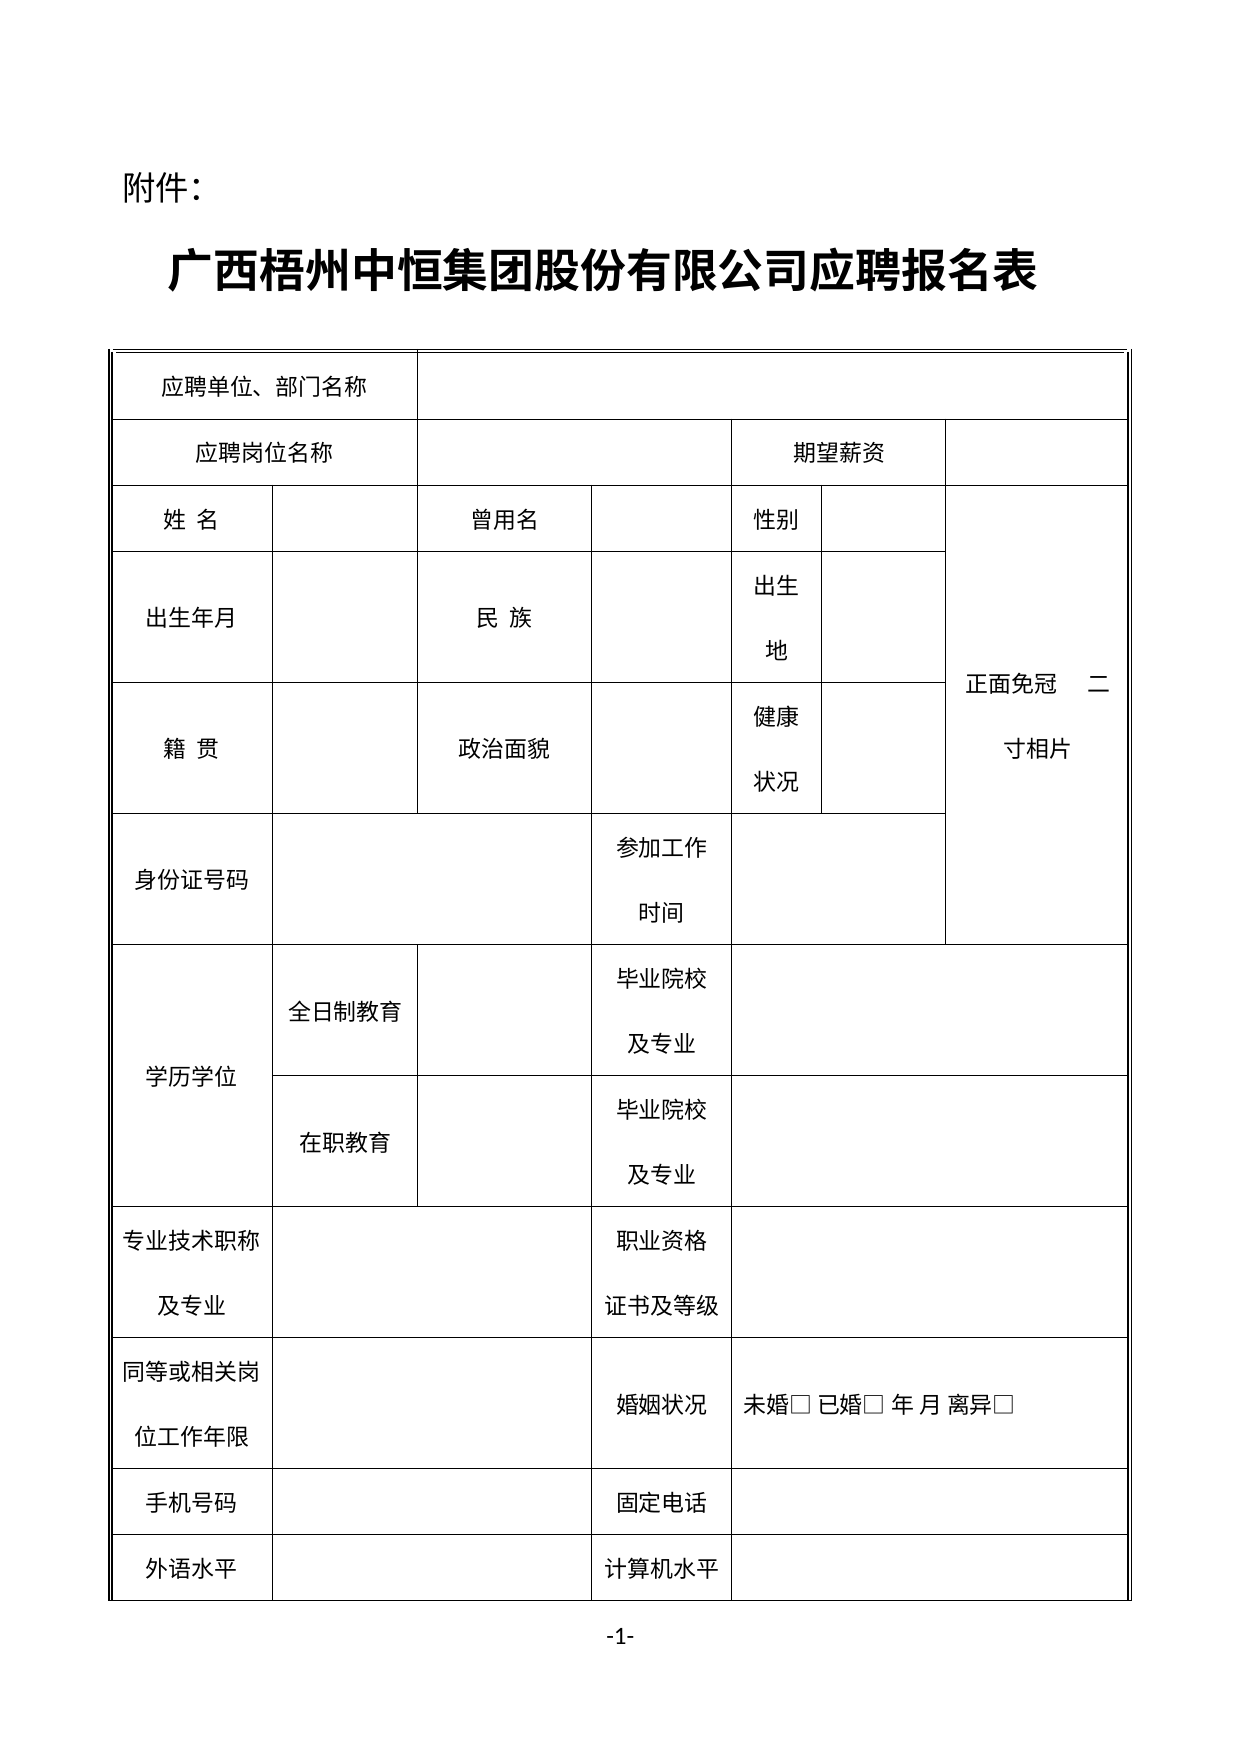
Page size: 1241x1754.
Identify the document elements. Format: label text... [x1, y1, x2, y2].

table_cell [273, 683, 417, 813]
table_cell 参加工作 时间 [592, 814, 731, 944]
table_cell 出生年月 [113, 552, 272, 682]
table_header 附件： 广西梧州中恒集团股份有限公司应聘报名表 [111, 154, 1130, 349]
table_cell 外语水平 [113, 1535, 272, 1600]
table_cell 未婚□ 已婚□ 年 月 离异□ [732, 1338, 1127, 1468]
table_cell [273, 814, 591, 944]
table_cell [273, 1469, 591, 1534]
table_cell [273, 486, 417, 551]
table_cell [732, 1469, 1127, 1534]
table_cell 毕业院校 及专业 [592, 945, 731, 1075]
table_cell 毕业院校 及专业 [592, 1076, 731, 1206]
table_cell [732, 1076, 1127, 1206]
table_cell 民 族 [418, 552, 591, 682]
table_cell 手机号码 [113, 1469, 272, 1534]
table_cell 计算机水平 [592, 1535, 731, 1600]
table_cell 期望薪资 [732, 420, 945, 484]
table_cell 学历学位 [113, 945, 272, 1206]
table_cell 全日制教育 [273, 945, 417, 1075]
table_cell 固定电话 [592, 1469, 731, 1534]
table_cell 在职教育 [273, 1076, 417, 1206]
table_cell 同等或相关岗位工作年限 [113, 1338, 272, 1468]
table_cell [822, 486, 945, 551]
table_cell 正面免冠 二寸相片 [946, 486, 1127, 944]
table_cell 身份证号码 [113, 814, 272, 944]
table_cell 政治面貌 [418, 683, 591, 813]
table_cell 应聘单位、部门名称 [111, 349, 417, 418]
table_cell 职业资格 证书及等级 [592, 1207, 731, 1337]
table_cell [273, 1338, 591, 1468]
table_cell 专业技术职称及专业 [113, 1207, 272, 1337]
table_cell [732, 945, 1127, 1075]
table_cell [418, 349, 1130, 418]
table_cell 性别 [732, 486, 821, 551]
table_cell 姓 名 [113, 486, 272, 551]
table_cell [273, 1535, 591, 1600]
table_cell 婚姻状况 [592, 1338, 731, 1468]
table_cell [822, 552, 945, 682]
table_cell 籍 贯 [113, 683, 272, 813]
table_cell [946, 420, 1127, 484]
table_cell 曾用名 [418, 486, 591, 551]
table_cell [273, 552, 417, 682]
table_cell [418, 945, 591, 1075]
table_cell [273, 1207, 591, 1337]
table_cell [732, 1535, 1127, 1600]
table_cell [732, 1207, 1127, 1337]
table_cell [592, 683, 731, 813]
table_cell [418, 420, 731, 484]
table_cell 健康 状况 [732, 683, 821, 813]
table_cell [592, 486, 731, 551]
table_cell [418, 1076, 591, 1206]
table_cell 出生地 [732, 552, 821, 682]
table_cell 应聘岗位名称 [113, 420, 417, 484]
table_cell [822, 683, 945, 813]
table_cell [592, 552, 731, 682]
table_cell [732, 814, 945, 944]
